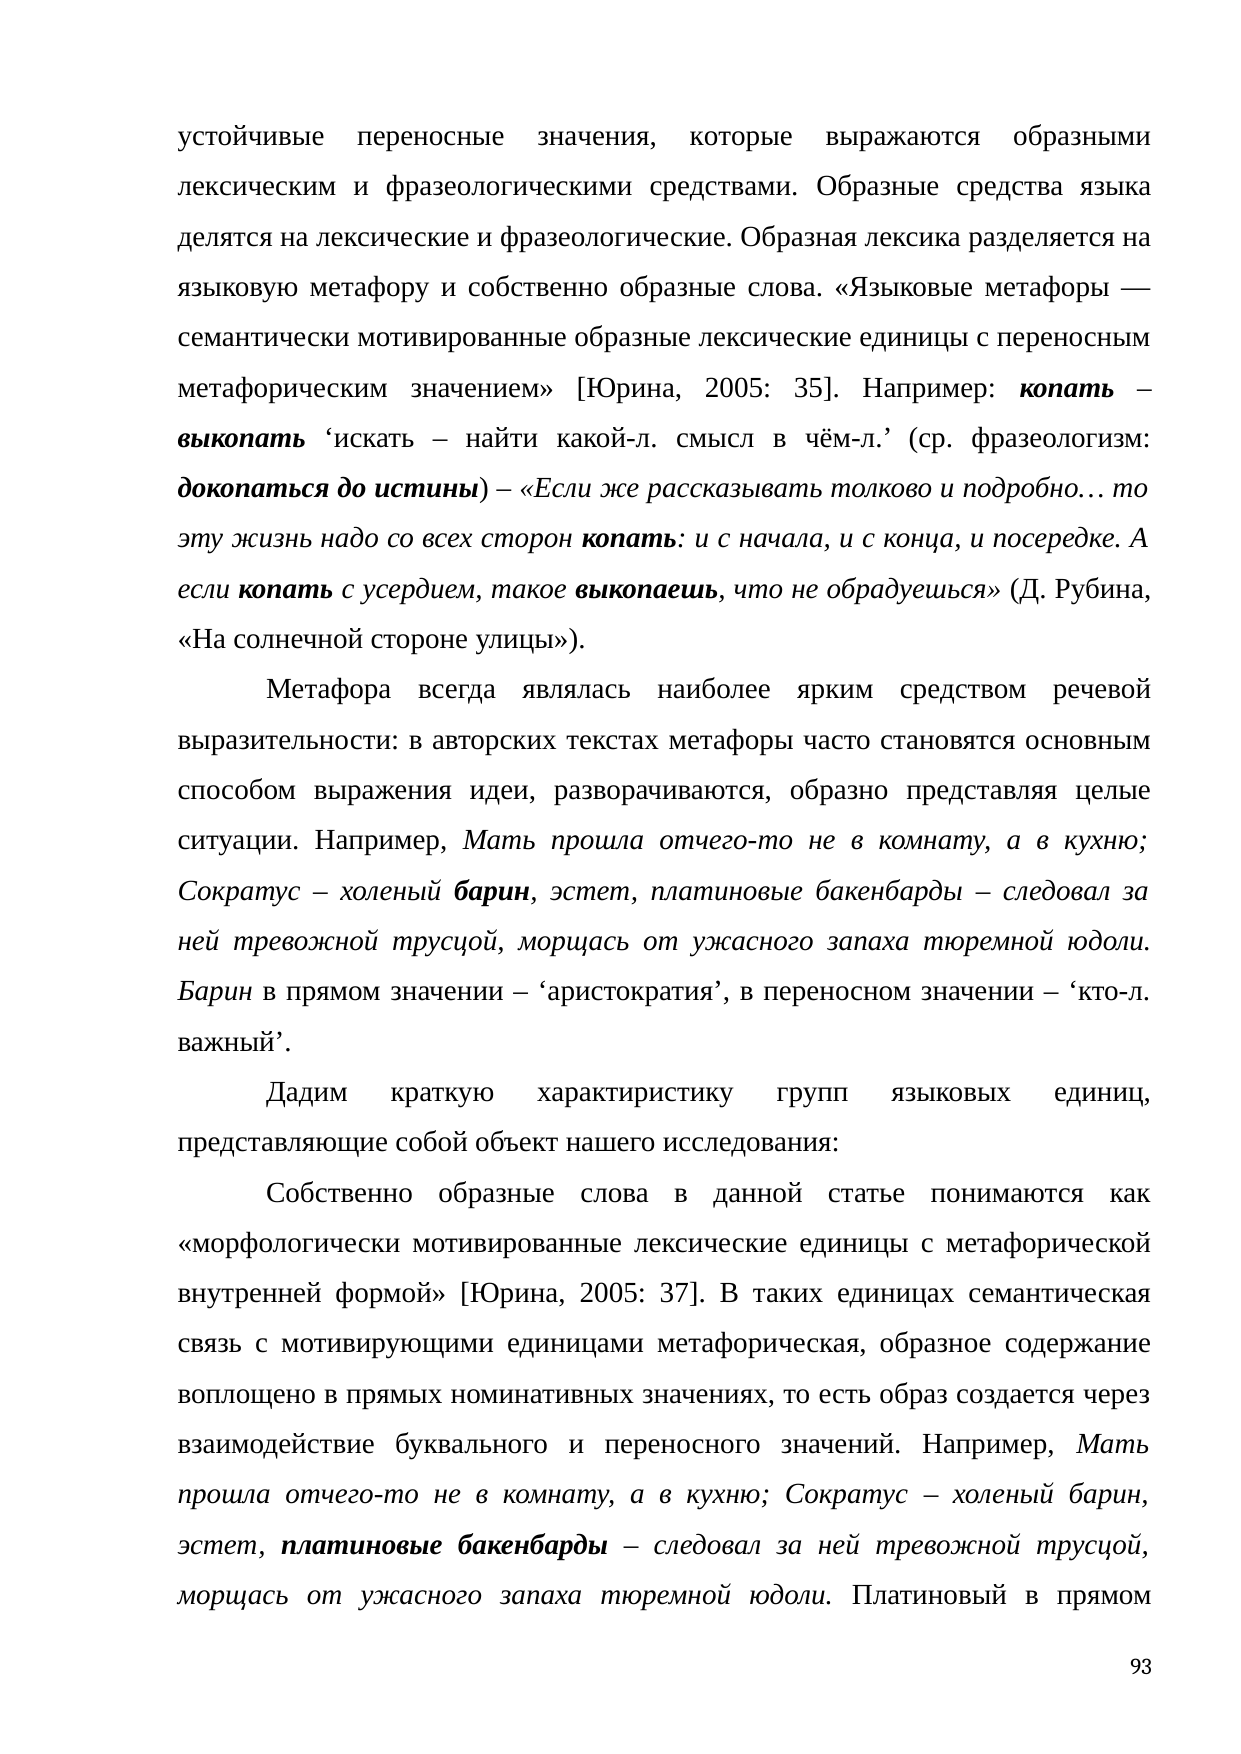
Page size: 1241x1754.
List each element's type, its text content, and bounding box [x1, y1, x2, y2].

text Метафора всегда являлась наиболее ярким средством речевой выразительности: в авторских текстах метафоры часто становятся основным способом выражения идеи, разворачиваются, образно представляя целые ситуации. Например, Мать прошла отчего-то не в комнату, а в кухню; Сократус – холеный барин, эстет, платиновые бакенбарды – следовал за ней тревожной трусцой, морщась от ужасного запаха тюремной юдоли. Барин в прямом значении – ‘аристократия’, в переносном значении – ‘кто-л. важный’. [177, 672, 1152, 1057]
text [177, 1175, 1152, 1611]
text Дадим краткую характиристику групп языковых единиц, представляющие собой объект нашего исследования: [177, 1074, 1152, 1158]
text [177, 118, 1152, 655]
